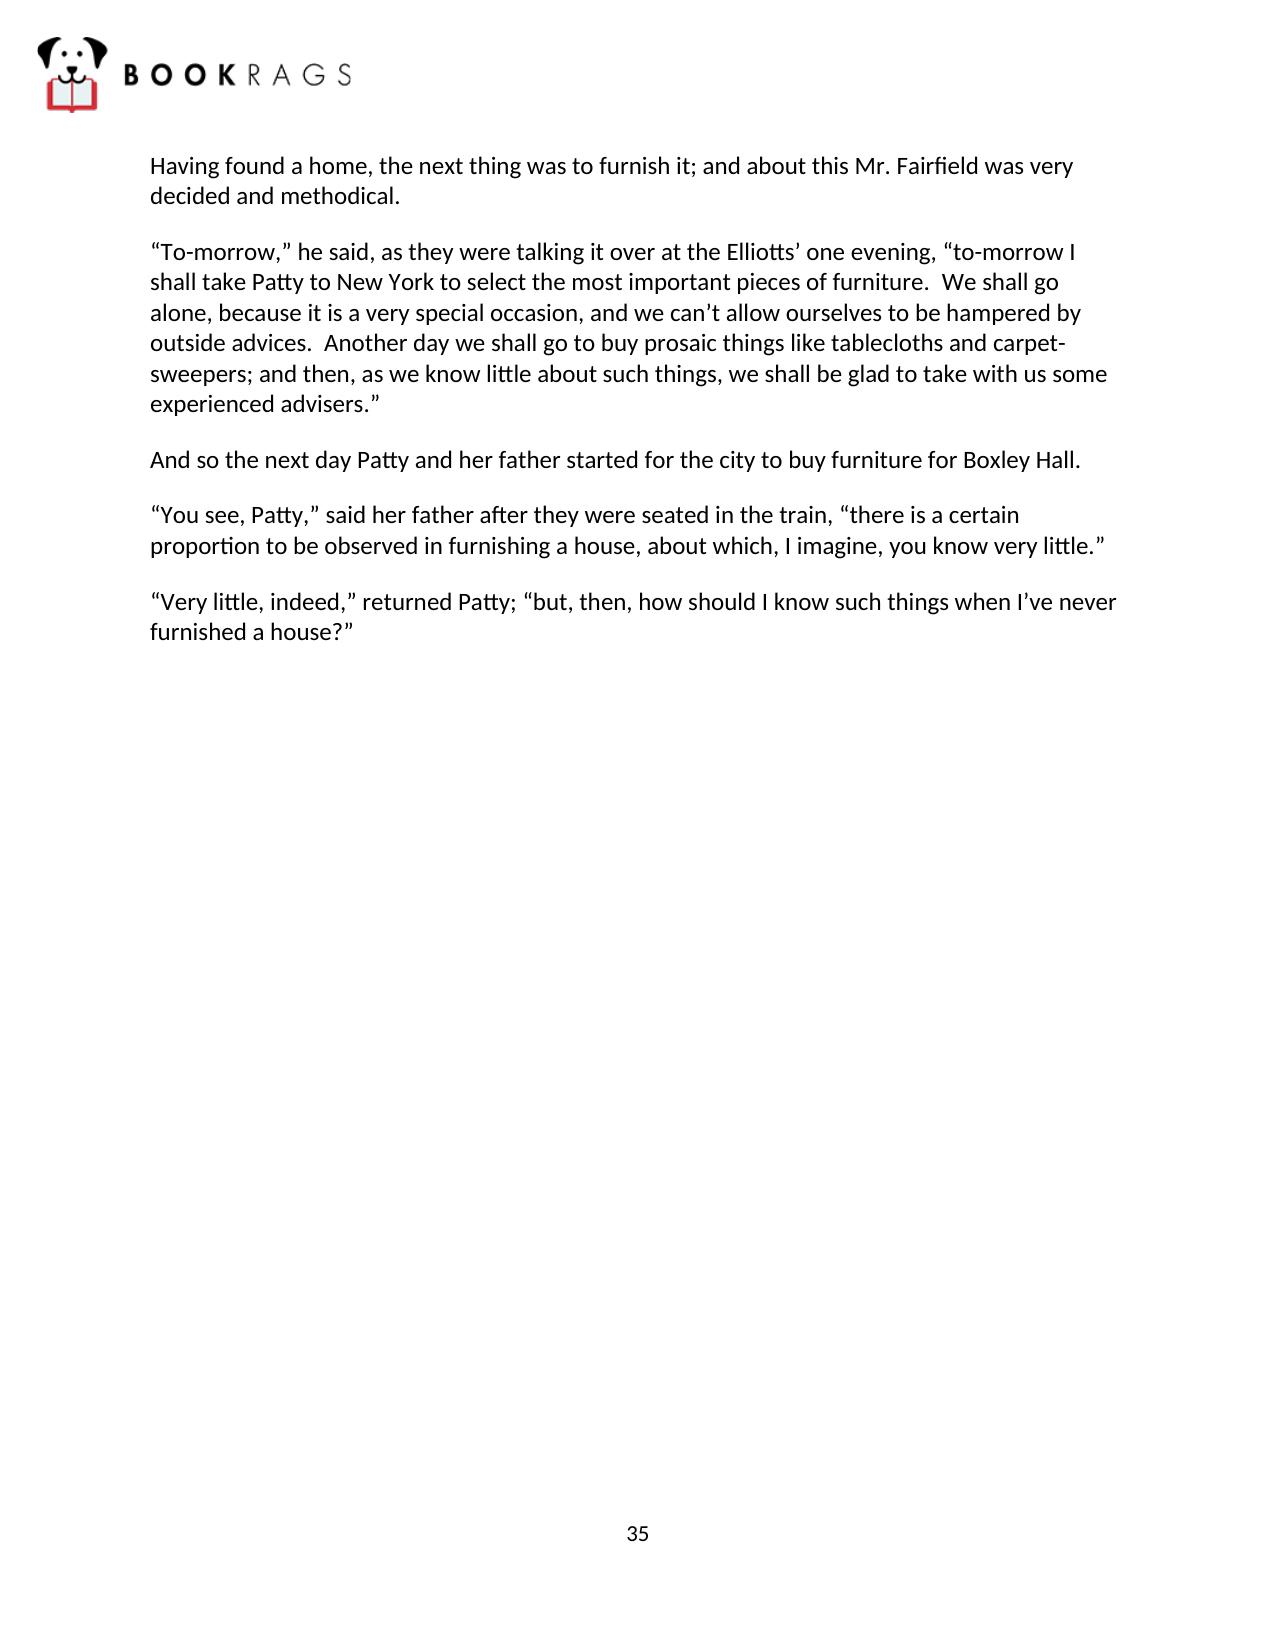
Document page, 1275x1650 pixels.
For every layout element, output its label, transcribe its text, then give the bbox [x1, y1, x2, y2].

picture [37, 37, 351, 113]
text “You see, Patty,” said her father after they were seated in the train, “there is a certain proportion to be observed in furnishing a house, about which, I imagine, you know very little.” [150, 500, 1125, 561]
text And so the next day Patty and her father started for the city to buy furniture for Boxley Hall. [150, 444, 1125, 475]
text “To-morrow,” he said, as they were talking it over at the Elliotts’ one evening, “to-morrow I shall take Patty to New York to select the most important pieces of furniture. We shall go alone, because it is a very special occasion, and we can’t allow ourselves to be hampered by outside advices. Another day we shall go to buy prosaic things like tablecloths and carpet-sweepers; and then, as we know little about such things, we shall be glad to take with us some experienced advisers.” [150, 236, 1125, 419]
text “Very little, indeed,” returned Patty; “but, then, how should I know such things when I’ve never furnished a house?” [150, 586, 1125, 647]
text Having found a home, the next thing was to furnish it; and about this Mr. Fairfield was very decided and methodical. [150, 150, 1125, 211]
